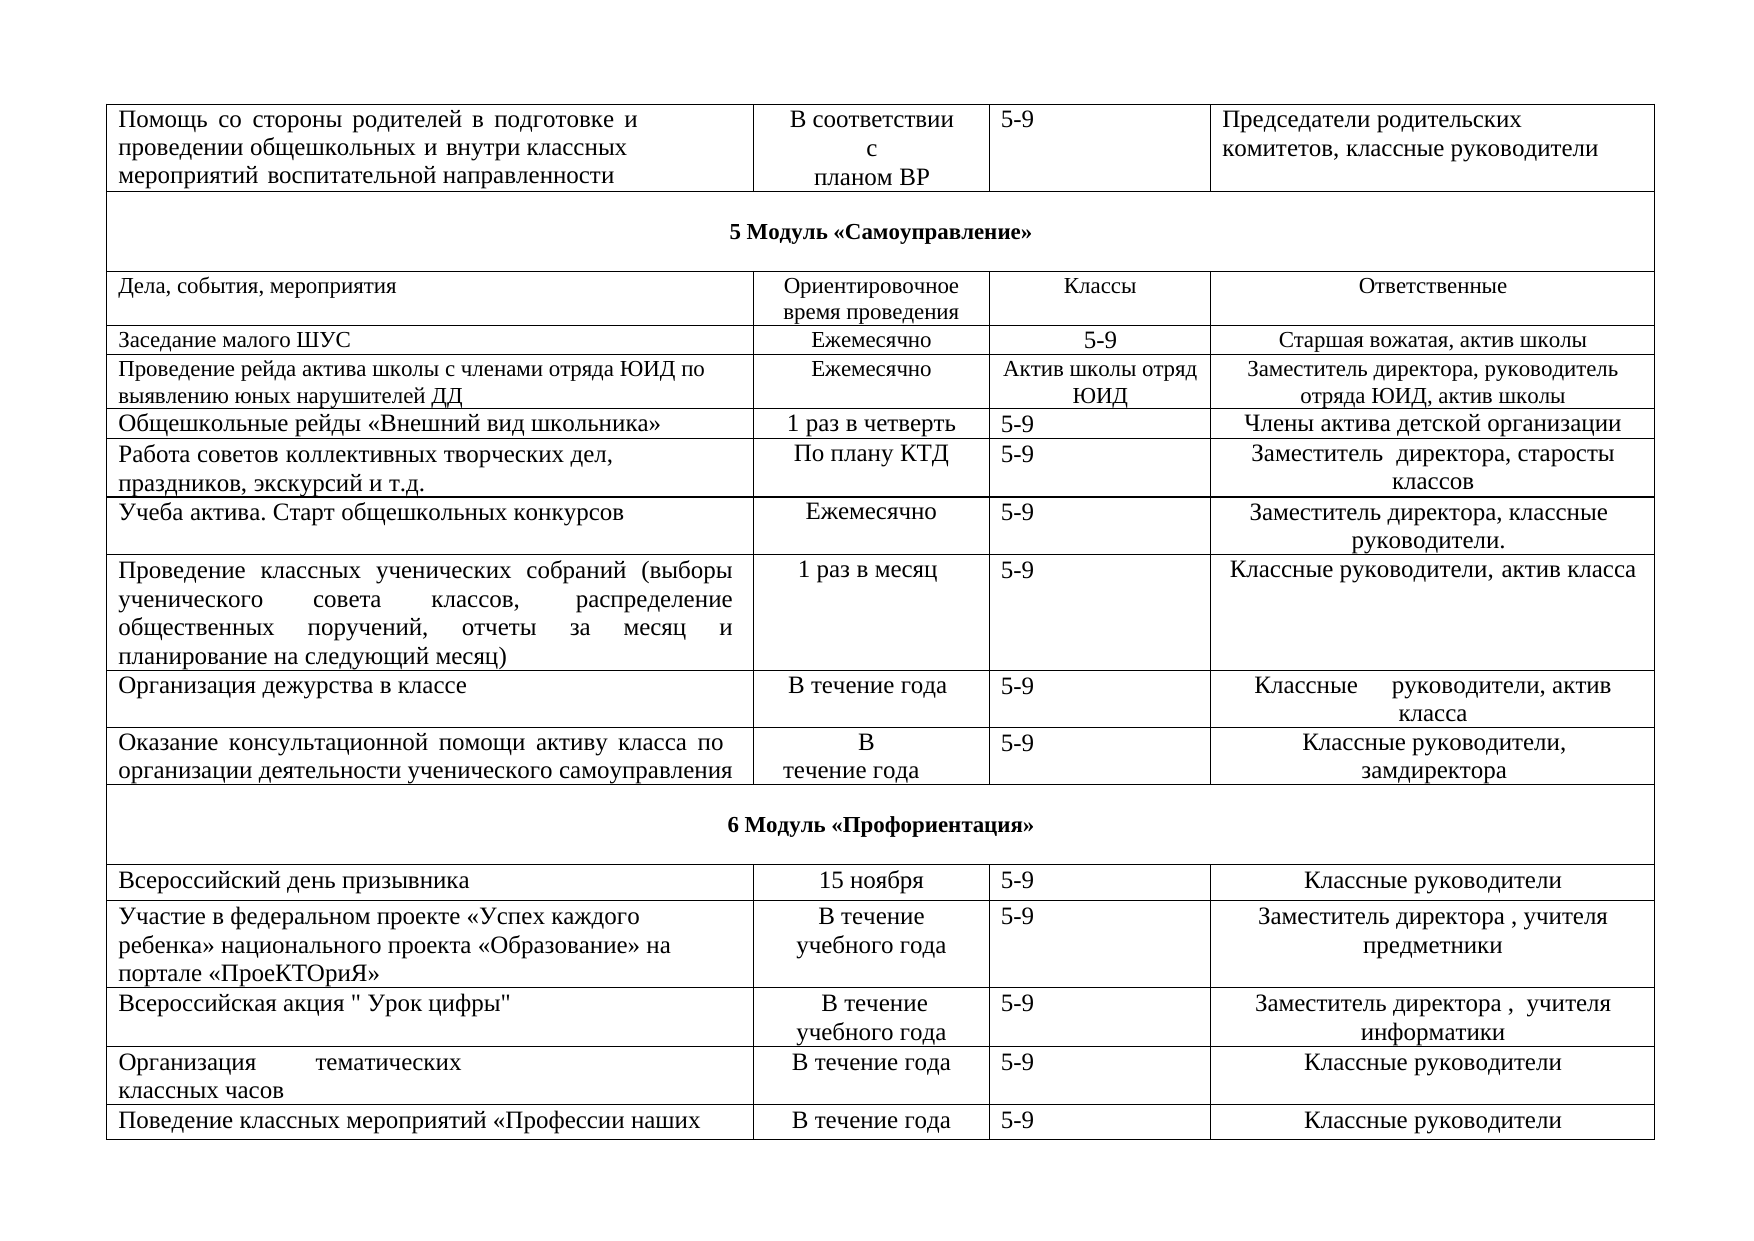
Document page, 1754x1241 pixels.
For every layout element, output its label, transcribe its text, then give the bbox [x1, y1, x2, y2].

table_cell Ежемесячно [754, 326, 989, 354]
table_cell Ежемесячно [754, 355, 989, 408]
table_cell 15 ноября [754, 865, 989, 900]
table_cell Дела, события, мероприятия [107, 272, 753, 324]
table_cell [107, 1105, 753, 1138]
table_cell Работа советов коллективных творческих дел, праздников, экскурсий и т.д. [107, 439, 753, 496]
table_cell 5-9 [990, 409, 1210, 438]
table_cell В соответствии с планом ВР [754, 105, 989, 191]
table_cell Члены актива детской организации [1211, 409, 1654, 438]
table_cell Актив школы отряд ЮИД [990, 355, 1210, 408]
table_cell Общешкольные рейды «Внешний вид школьника» [107, 409, 753, 438]
table_cell 5-9 [990, 326, 1210, 354]
table_cell 5-9 [990, 901, 1210, 987]
table_cell Классные руководители, замдиректора [1211, 728, 1654, 784]
table_cell В течение года [754, 1047, 989, 1104]
table_cell 1 раз в четверть [754, 409, 989, 438]
table_cell Помощь со стороны родителей в подготовке и проведении общешкольных и внутри классных мероприятий воспитательной направленности [107, 105, 753, 191]
table_cell Классные руководители, актив класса [1211, 671, 1654, 727]
table_cell Проведение классных ученических собраний (выборы ученического совета классов, распределение общественных поручений, отчеты за месяц и планирование на следующий месяц) [107, 555, 753, 670]
table_cell Проведение рейда актива школы с членами отряда ЮИД по выявлению юных нарушителей ДД [107, 355, 753, 408]
table_cell 5-9 [990, 988, 1210, 1046]
table_cell 5-9 [990, 498, 1210, 554]
table_cell Организация дежурства в классе [107, 671, 753, 727]
table_cell Классные руководители, актив класса [1211, 555, 1654, 670]
table_cell Заместитель директора , учителя информатики [1211, 988, 1654, 1046]
table_cell 5-9 [990, 105, 1210, 191]
table_cell 1 раз в месяц [754, 555, 989, 670]
table_cell Классные руководители [1211, 865, 1654, 900]
table_cell В течение учебного года [754, 988, 989, 1046]
table_cell В течение года [754, 1105, 989, 1138]
table_cell В течение года [754, 671, 989, 727]
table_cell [1211, 1105, 1654, 1138]
table_cell 6 Модуль «Профориентация» [107, 785, 1654, 864]
table_cell Учеба актива. Старт общешкольных конкурсов [107, 498, 753, 554]
table_cell Заместитель директора, старосты классов [1211, 439, 1654, 496]
table_cell Ориентировочное время проведения [754, 272, 989, 324]
table_cell Заместитель директора, руководитель отряда ЮИД, актив школы [1211, 355, 1654, 408]
table_cell Заседание малого ШУС [107, 326, 753, 354]
table_cell Классные руководители [1211, 1047, 1654, 1104]
table_cell По плану КТД [754, 439, 989, 496]
table_cell Заместитель директора , учителя предметники [1211, 901, 1654, 987]
table_cell 5-9 [990, 1047, 1210, 1104]
table_cell Всероссийская акция " Урок цифры" [107, 988, 753, 1046]
table_cell 5-9 [990, 1105, 1210, 1138]
table_cell Оказание консультационной помощи активу класса по организации деятельности ученического самоуправления [107, 728, 753, 784]
table_cell 5-9 [990, 728, 1210, 784]
table_cell 5-9 [990, 439, 1210, 496]
table_cell Организация тематических классных часов [107, 1047, 753, 1104]
table_cell 5-9 [990, 865, 1210, 900]
table_cell 5-9 [990, 671, 1210, 727]
table_cell 5-9 [990, 555, 1210, 670]
table_cell Классы [990, 272, 1210, 324]
table_cell Заместитель директора, классные руководители. [1211, 498, 1654, 554]
table_cell Председатели родительских комитетов, классные руководители [1211, 105, 1654, 191]
table_cell В течение учебного года [754, 901, 989, 987]
table_cell Ежемесячно [754, 498, 989, 554]
table_cell Участие в федеральном проекте «Успех каждого ребенка» национального проекта «Образование» на портале «ПроеКТОриЯ» [107, 901, 753, 987]
table_cell В течение года [754, 728, 989, 784]
table_cell 5 Модуль «Самоуправление» [107, 192, 1654, 271]
table_cell Всероссийский день призывника [107, 865, 753, 900]
table_cell Ответственные [1211, 272, 1654, 324]
table_cell Старшая вожатая, актив школы [1211, 326, 1654, 354]
